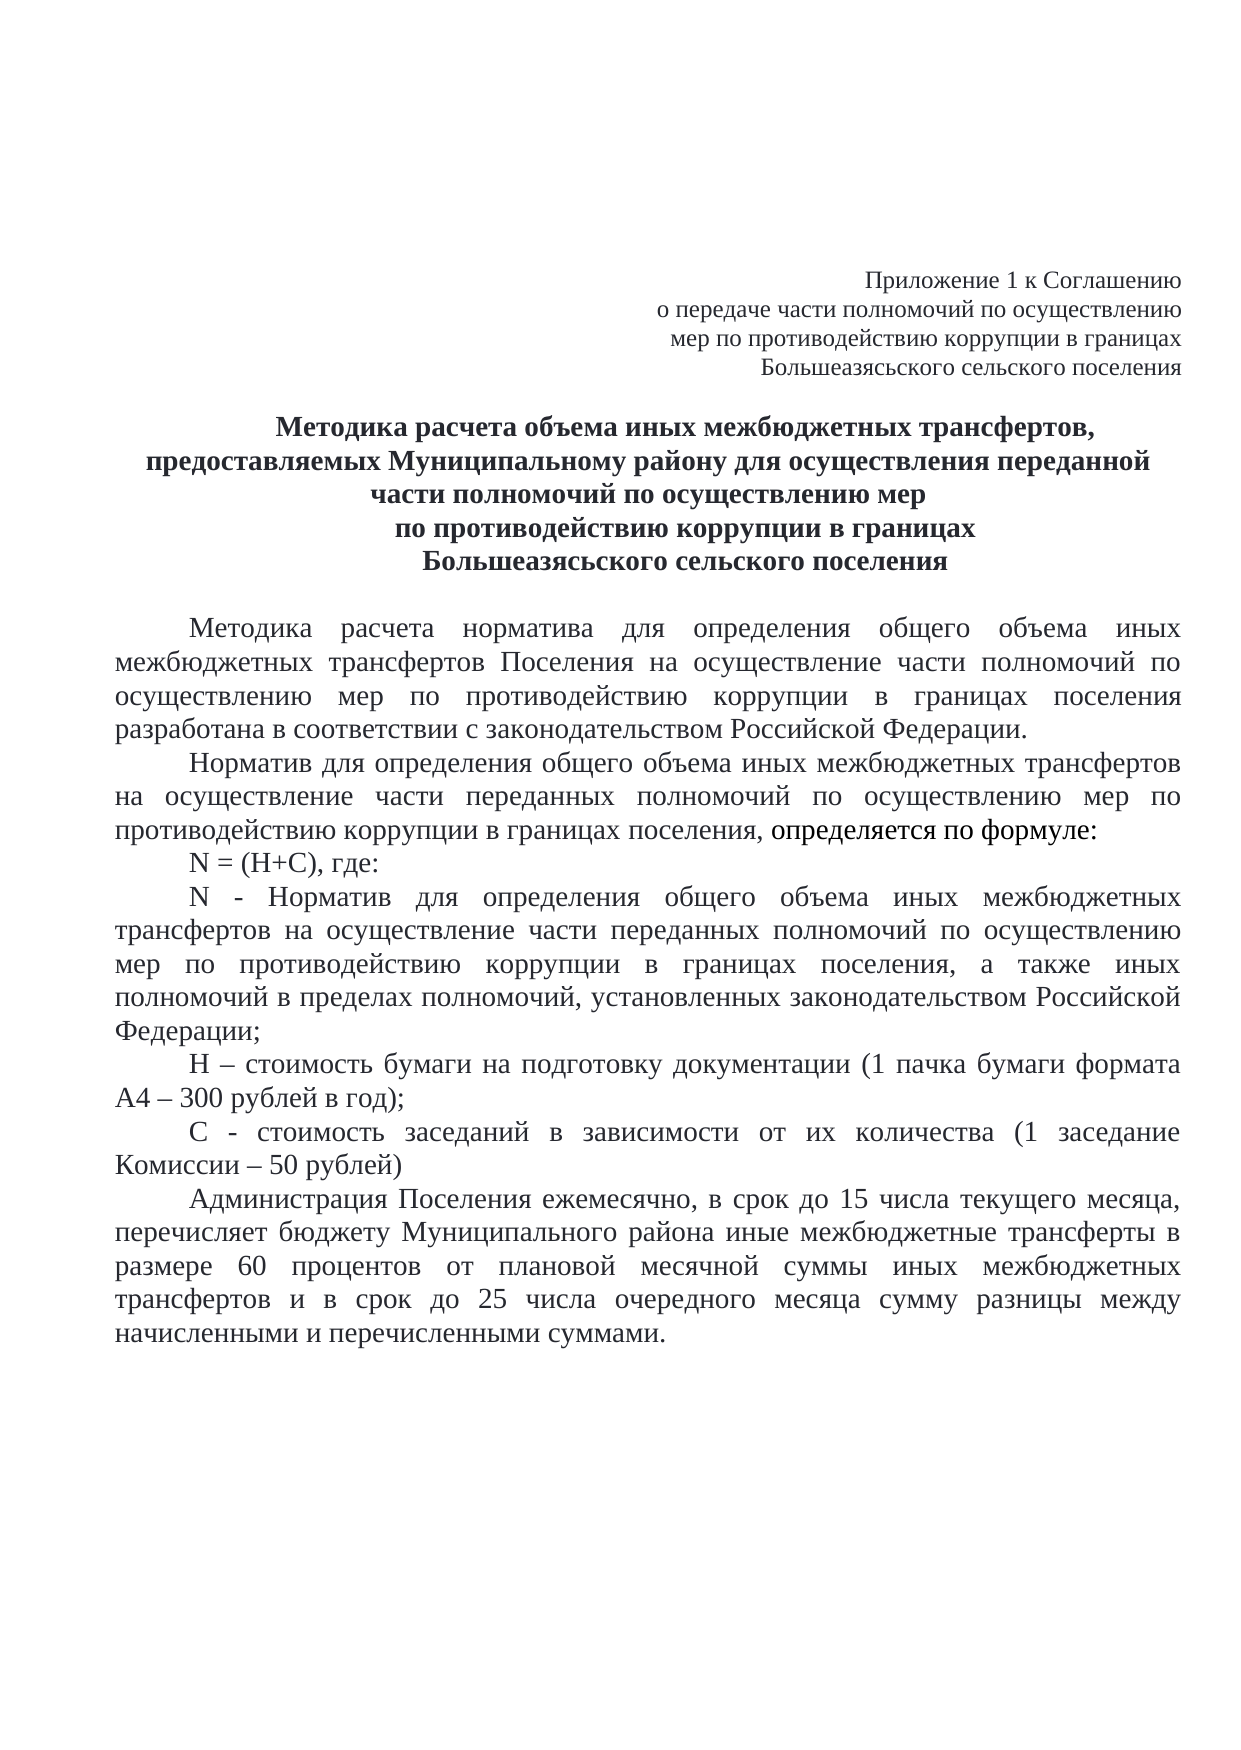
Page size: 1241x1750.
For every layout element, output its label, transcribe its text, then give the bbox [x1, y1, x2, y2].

text Большеазясьского сельского поселения [114, 543, 1182, 577]
text N - Норматив для определения общего объема иных межбюджетных трансфертов на осуществление части переданных полномочий по осуществлению мер по противодействию коррупции в границах поселения, а также иных полномочий в пределах полномочий, установленных законодательством Российской Федерации; [114, 879, 1182, 1047]
text Методика расчета норматива для определения общего объема иных межбюджетных трансфертов Поселения на осуществление части полномочий по осуществлению мер по противодействию коррупции в границах поселения разработана в соответствии с законодательством Российской Федерации. [114, 611, 1182, 745]
text Большеазясьского сельского поселения [114, 352, 1182, 381]
text N = (H+С), где: [114, 845, 1182, 879]
text Методика расчета объема иных межбюджетных трансфертов, предоставляемых Муниципальному району для осуществления переданной части полномочий по осуществлению мер [114, 409, 1182, 510]
text о передаче части полномочий по осуществлению [114, 294, 1182, 323]
text С - стоимость заседаний в зависимости от их количества (1 заседание Комиссии – 50 рублей) [114, 1114, 1182, 1181]
text мер по противодействию коррупции в границах [114, 323, 1182, 352]
text H – стоимость бумаги на подготовку документации (1 пачка бумаги формата А4 – 300 рублей в год); [114, 1047, 1182, 1114]
text Норматив для определения общего объема иных межбюджетных трансфертов на осуществление части переданных полномочий по осуществлению мер по противодействию коррупции в границах поселения, определяется по формуле: [114, 745, 1182, 845]
text Приложение 1 к Соглашению [114, 266, 1182, 294]
text Администрация Поселения ежемесячно, в срок до 15 числа текущего месяца, перечисляет бюджету Муниципального района иные межбюджетные трансферты в размере 60 процентов от плановой месячной суммы иных межбюджетных трансфертов и в срок до 25 числа очередного месяца сумму разницы между начисленными и перечисленными суммами. [114, 1181, 1182, 1348]
text по противодействию коррупции в границах [114, 510, 1182, 543]
